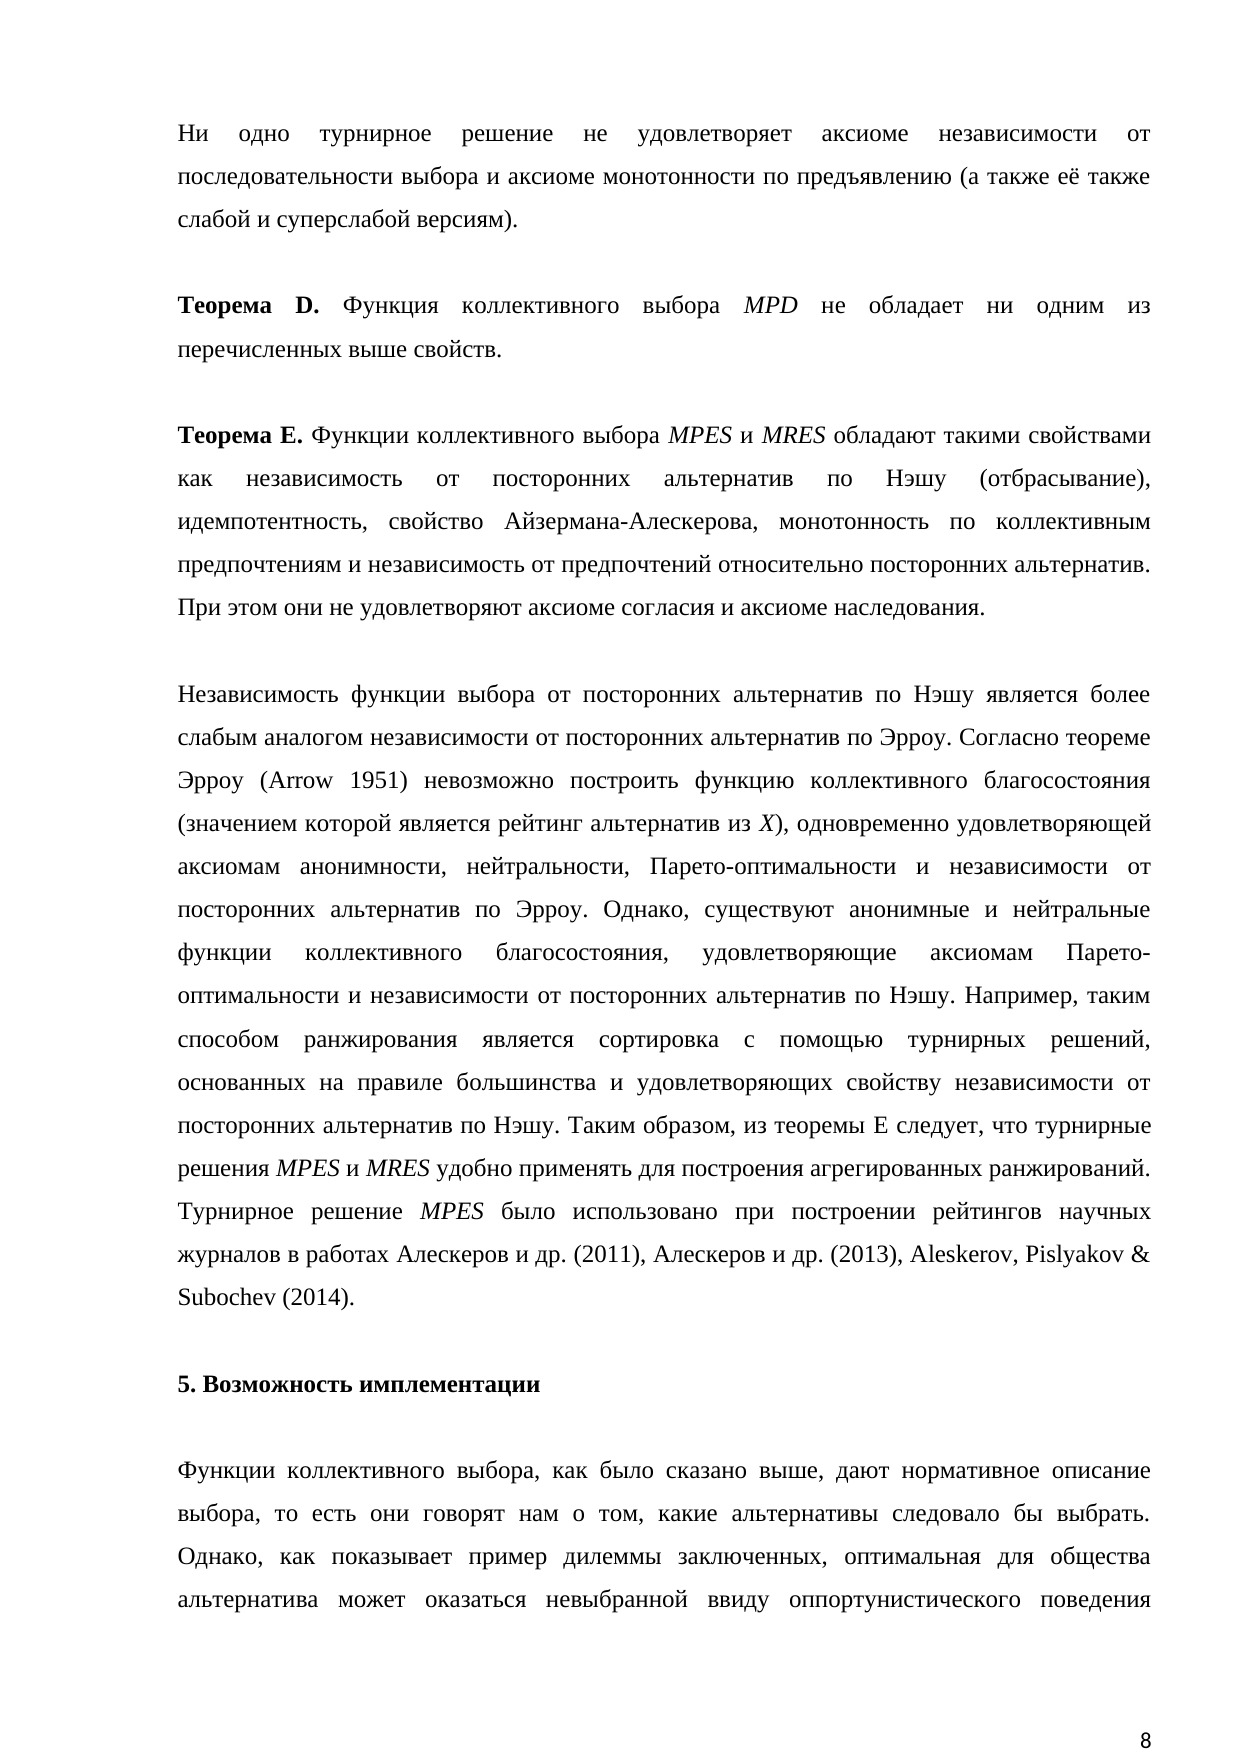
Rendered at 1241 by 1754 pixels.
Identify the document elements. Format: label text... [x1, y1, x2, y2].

text Ни одно турнирное решение не удовлетворяет аксиоме независимости от последовательности выбора и аксиоме монотонности по предъявлению (а также её также слабой и суперслабой версиям). [177, 118, 1152, 233]
text Теорема D. Функция коллективного выбора MPD не обладает ни одним из перечисленных выше свойств. [177, 291, 1152, 362]
text Независимость функции выбора от посторонних альтернатив по Нэшу является более слабым аналогом независимости от посторонних альтернатив по Эрроу. Согласно теореме Эрроу (Arrow 1951) невозможно построить функцию коллективного благосостояния (значением которой является рейтинг альтернатив из Х), одновременно удовлетворяющей аксиомам анонимности, нейтральности, Парето-оптимальности и независимости от посторонних альтернатив по Эрроу. Однако, существуют анонимные и нейтральные функции коллективного благосостояния, удовлетворяющие аксиомам Парето-оптимальности и независимости от посторонних альтернатив по Нэшу. Например, таким способом ранжирования является сортировка с помощью турнирных решений, основанных на правиле большинства и удовлетворяющих свойству независимости от посторонних альтернатив по Нэшу. Таким образом, из теоремы E следует, что турнирные решения MPES и MRES удобно применять для построения агрегированных ранжирований. Турнирное решение MPES было использовано при построении рейтингов научных журналов в работах Алескеров и др. (2011), Алескеров и др. (2013), Aleskerov, Pislyakov & Subochev (2014). [177, 679, 1152, 1311]
text Теорема E. Функции коллективного выбора MPES и MRES обладают такими свойствами как независимость от посторонних альтернатив по Нэшу (отбрасывание), идемпотентность, свойство Айзермана-Алескерова, монотонность по коллективным предпочтениям и независимость от предпочтений относительно посторонних альтернатив. При этом они не удовлетворяют аксиоме согласия и аксиоме наследования. [177, 420, 1152, 621]
text 5. Возможность имплементации [177, 1369, 1152, 1397]
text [177, 1455, 1152, 1613]
